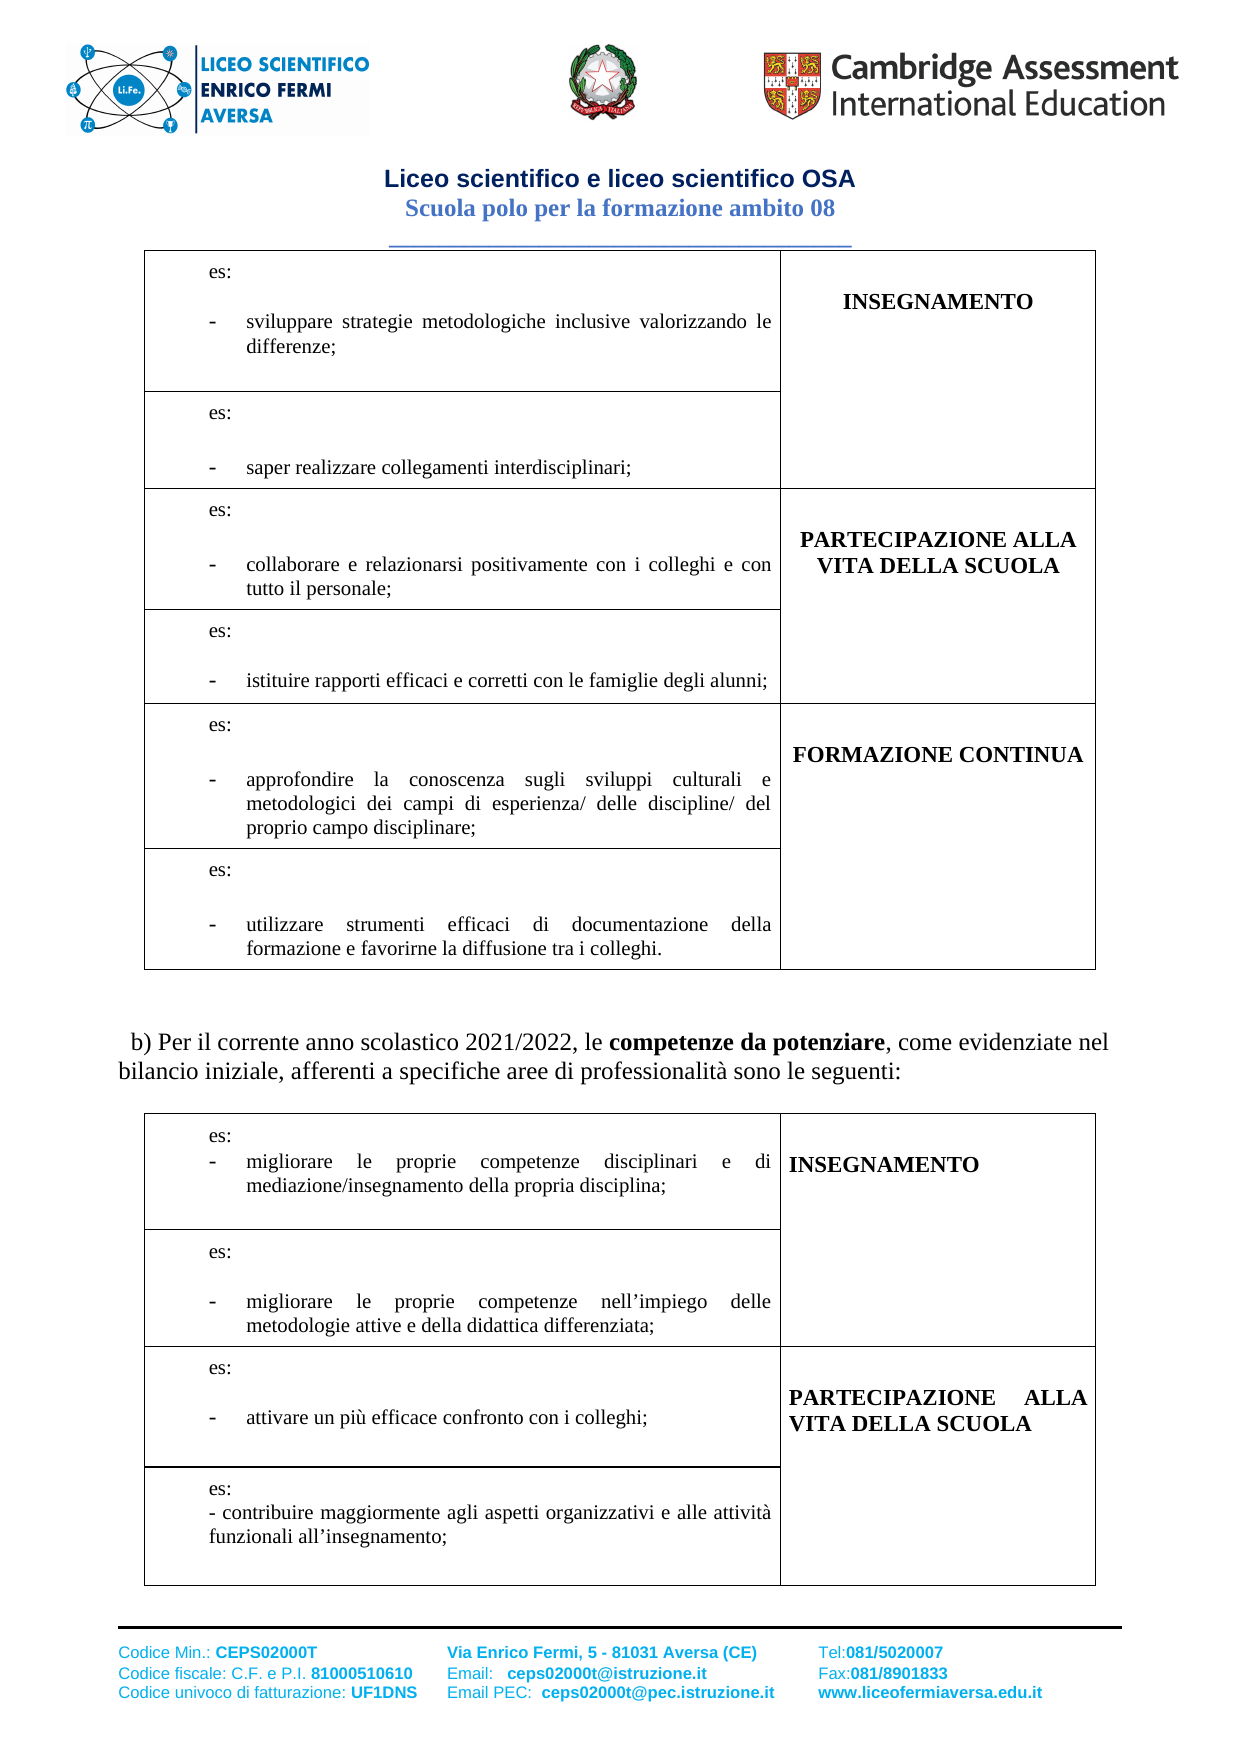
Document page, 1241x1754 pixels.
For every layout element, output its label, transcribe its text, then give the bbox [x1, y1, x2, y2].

table_cell es: saper realizzare collegamenti interdisciplinari; [145, 392, 780, 488]
table_cell es: approfondire la conoscenza sugli sviluppi culturali e metodologici dei campi di esperienza/ delle discipline/ del proprio campo disciplinare; [145, 704, 780, 848]
picture [65, 43, 370, 136]
table_cell FORMAZIONE CONTINUA [781, 704, 1095, 968]
table_header es: sviluppare strategie metodologiche inclusive valorizzando le differenze; [145, 251, 780, 391]
table_header es: migliorare le proprie competenze disciplinari e di mediazione/insegnamento della propria disciplina; [145, 1114, 780, 1229]
picture [755, 43, 1188, 128]
table_cell es: utilizzare strumenti efficaci di documentazione della formazione e favorirne la diffusione tra i colleghi. [145, 849, 780, 968]
table_cell es: - contribuire maggiormente agli aspetti organizzativi e alle attività funzionali all’insegnamento; [145, 1468, 780, 1585]
table_cell es: collaborare e relazionarsi positivamente con i colleghi e con tutto il personale; [145, 489, 780, 609]
table_cell PARTECIPAZIONE ALLA VITA DELLA SCUOLA [781, 1347, 1095, 1585]
table_cell es: attivare un più efficace confronto con i colleghi; [145, 1347, 780, 1466]
table_header INSEGNAMENTO [781, 251, 1095, 488]
list b) Per il corrente anno scolastico 2021/2022, le competenze da potenziare, come evidenziate nel bilancio iniziale, afferenti a specifiche aree di professionalità sono le seguenti: [118, 1027, 1122, 1084]
table_header INSEGNAMENTO [781, 1114, 1095, 1346]
table_cell es: istituire rapporti efficaci e corretti con le famiglie degli alunni; [145, 610, 780, 703]
picture [568, 43, 638, 121]
table_cell PARTECIPAZIONE ALLA VITA DELLA SCUOLA [781, 489, 1095, 703]
table_cell es: migliorare le proprie competenze nell’impiego delle metodologie attive e della didattica differenziata; [145, 1230, 780, 1346]
